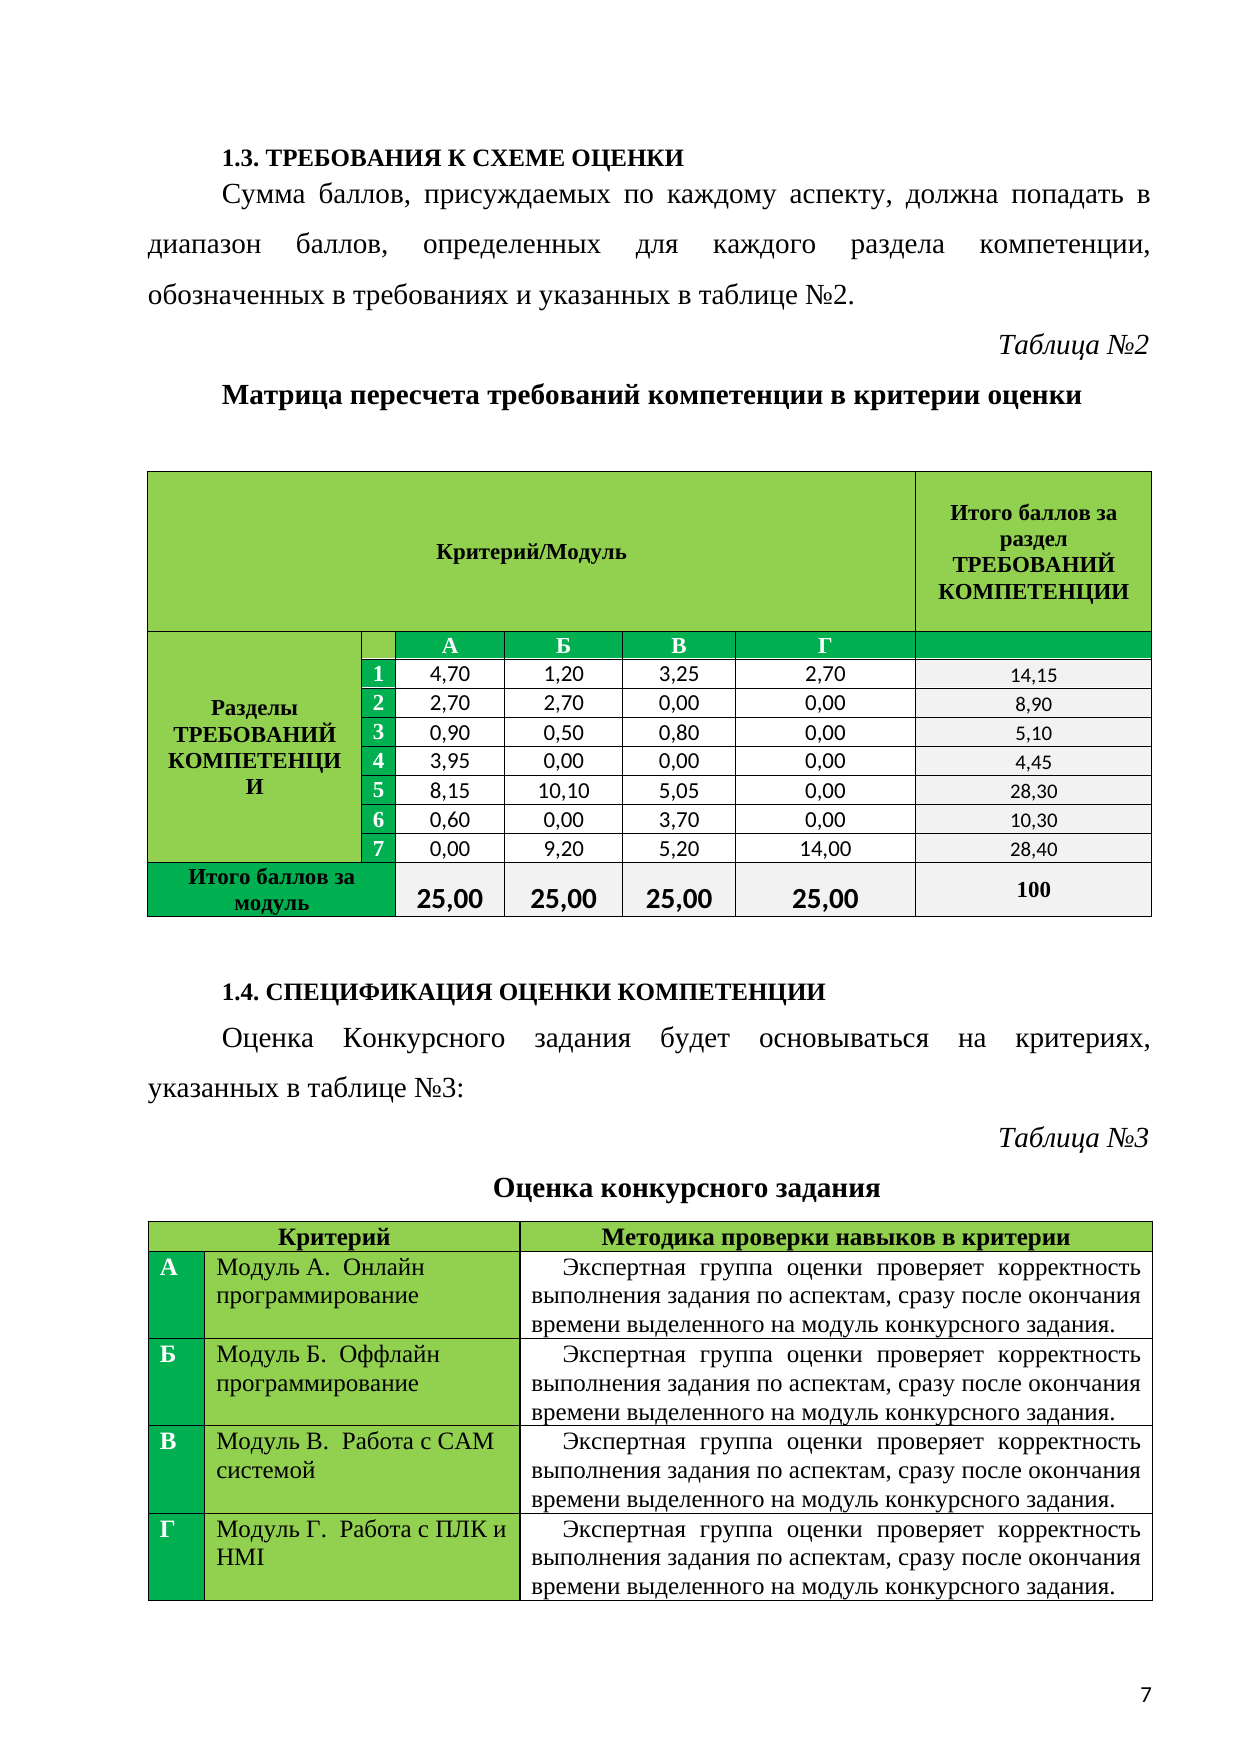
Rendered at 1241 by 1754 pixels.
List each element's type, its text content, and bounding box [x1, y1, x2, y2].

table_cell Экспертная группа оценки проверяет корректность выполнения задания по аспектам, сразу после окончания времени выделенного на модуль конкурсного задания. [521, 1514, 1152, 1600]
table_cell 3,95 [396, 747, 504, 775]
table_cell 4 [362, 747, 395, 775]
table_cell 5,10 [916, 718, 1151, 746]
table_cell Б [149, 1339, 204, 1425]
table_header Критерий/Модуль [148, 472, 915, 631]
table_cell 25,00 [623, 863, 735, 916]
table_cell 9,20 [505, 834, 622, 862]
text Таблица №2 [148, 327, 1152, 361]
table_cell A [396, 632, 504, 658]
text Матрица пересчета требований компетенции в критерии оценки [148, 377, 1152, 411]
table_header Методика проверки навыков в критерии [521, 1222, 1152, 1251]
table_cell Г [736, 632, 915, 658]
table_cell Модуль А. Онлайн программирование [205, 1252, 519, 1338]
table_cell 2,70 [736, 660, 915, 687]
table_cell 1,20 [505, 660, 622, 687]
table_cell 0,00 [505, 747, 622, 775]
table_cell 5 [362, 776, 395, 804]
table_cell Г [149, 1514, 204, 1600]
table_cell 2,70 [505, 689, 622, 717]
table_cell А [149, 1252, 204, 1338]
table_cell 5,20 [623, 834, 735, 862]
table_cell 14,00 [736, 834, 915, 862]
table_cell 3,70 [623, 805, 735, 833]
table_cell 25,00 [396, 863, 504, 916]
table_cell 0,60 [396, 805, 504, 833]
table_cell 1 [362, 660, 395, 687]
table_cell Экспертная группа оценки проверяет корректность выполнения задания по аспектам, сразу после окончания времени выделенного на модуль конкурсного задания. [521, 1339, 1152, 1425]
table_cell 28,40 [916, 834, 1151, 862]
table_cell Модуль Б. Оффлайн программирование [205, 1339, 519, 1425]
subtitle 1.3. ТРЕБОВАНИЯ К СХЕМЕ ОЦЕНКИ [148, 143, 1152, 172]
table_cell Модуль Г. Работа с ПЛК и HMI [205, 1514, 519, 1600]
table_cell 0,00 [623, 747, 735, 775]
table_cell 7 [362, 834, 395, 862]
table_cell 8,90 [916, 689, 1151, 717]
table_cell 0,00 [736, 805, 915, 833]
table_cell 2 [362, 689, 395, 717]
table_cell 0,90 [396, 718, 504, 746]
table_cell 25,00 [736, 863, 915, 916]
table_cell 100 [916, 863, 1151, 916]
table_cell 14,15 [916, 660, 1151, 687]
table_cell 10,10 [505, 776, 622, 804]
table_cell 0,00 [736, 718, 915, 746]
table_cell Экспертная группа оценки проверяет корректность выполнения задания по аспектам, сразу после окончания времени выделенного на модуль конкурсного задания. [521, 1426, 1152, 1513]
table_cell 25,00 [505, 863, 622, 916]
table_cell 0,00 [505, 805, 622, 833]
table_cell Модуль В. Работа с CAM системой [205, 1426, 519, 1513]
table_cell 3,25 [623, 660, 735, 687]
table_cell 5,05 [623, 776, 735, 804]
text Оценка конкурсного задания [148, 1171, 1152, 1204]
table_cell 0,00 [623, 689, 735, 717]
table_header Критерий [149, 1222, 519, 1251]
table_cell [362, 632, 395, 658]
table_cell 10,30 [916, 805, 1151, 833]
table_cell 2,70 [396, 689, 504, 717]
table_cell 0,80 [623, 718, 735, 746]
table_cell [916, 632, 1151, 658]
text Оценка Конкурсного задания будет основываться на критериях, указанных в таблице №3: [148, 1020, 1152, 1103]
table_header Итого баллов за раздел ТРЕБОВАНИЙ КОМПЕТЕНЦИИ [916, 472, 1151, 631]
text 1.4. СПЕЦИФИКАЦИЯ ОЦЕНКИ КОМПЕТЕНЦИИ [148, 977, 1152, 1005]
table_cell 0,00 [736, 776, 915, 804]
table_cell 4,70 [396, 660, 504, 687]
table_cell 0,00 [736, 747, 915, 775]
table_cell 0,00 [396, 834, 504, 862]
table_cell В [149, 1426, 204, 1513]
table_cell 0,00 [736, 689, 915, 717]
table_cell 8,15 [396, 776, 504, 804]
table_cell В [623, 632, 735, 658]
table_cell Б [505, 632, 622, 658]
table_cell 0,50 [505, 718, 622, 746]
table_cell 6 [362, 805, 395, 833]
table_cell 3 [362, 718, 395, 746]
table_cell Экспертная группа оценки проверяет корректность выполнения задания по аспектам, сразу после окончания времени выделенного на модуль конкурсного задания. [521, 1252, 1152, 1338]
text Сумма баллов, присуждаемых по каждому аспекту, должна попадать в диапазон баллов, определенных для каждого раздела компетенции, обозначенных в требованиях и указанных в таблице №2. [148, 176, 1152, 310]
text Таблица №3 [148, 1120, 1152, 1154]
table_cell Итого баллов за модуль [148, 863, 395, 916]
table_cell 28,30 [916, 776, 1151, 804]
table_cell 4,45 [916, 747, 1151, 775]
table_cell Разделы ТРЕБОВАНИЙ КОМПЕТЕНЦИИ [148, 632, 361, 862]
